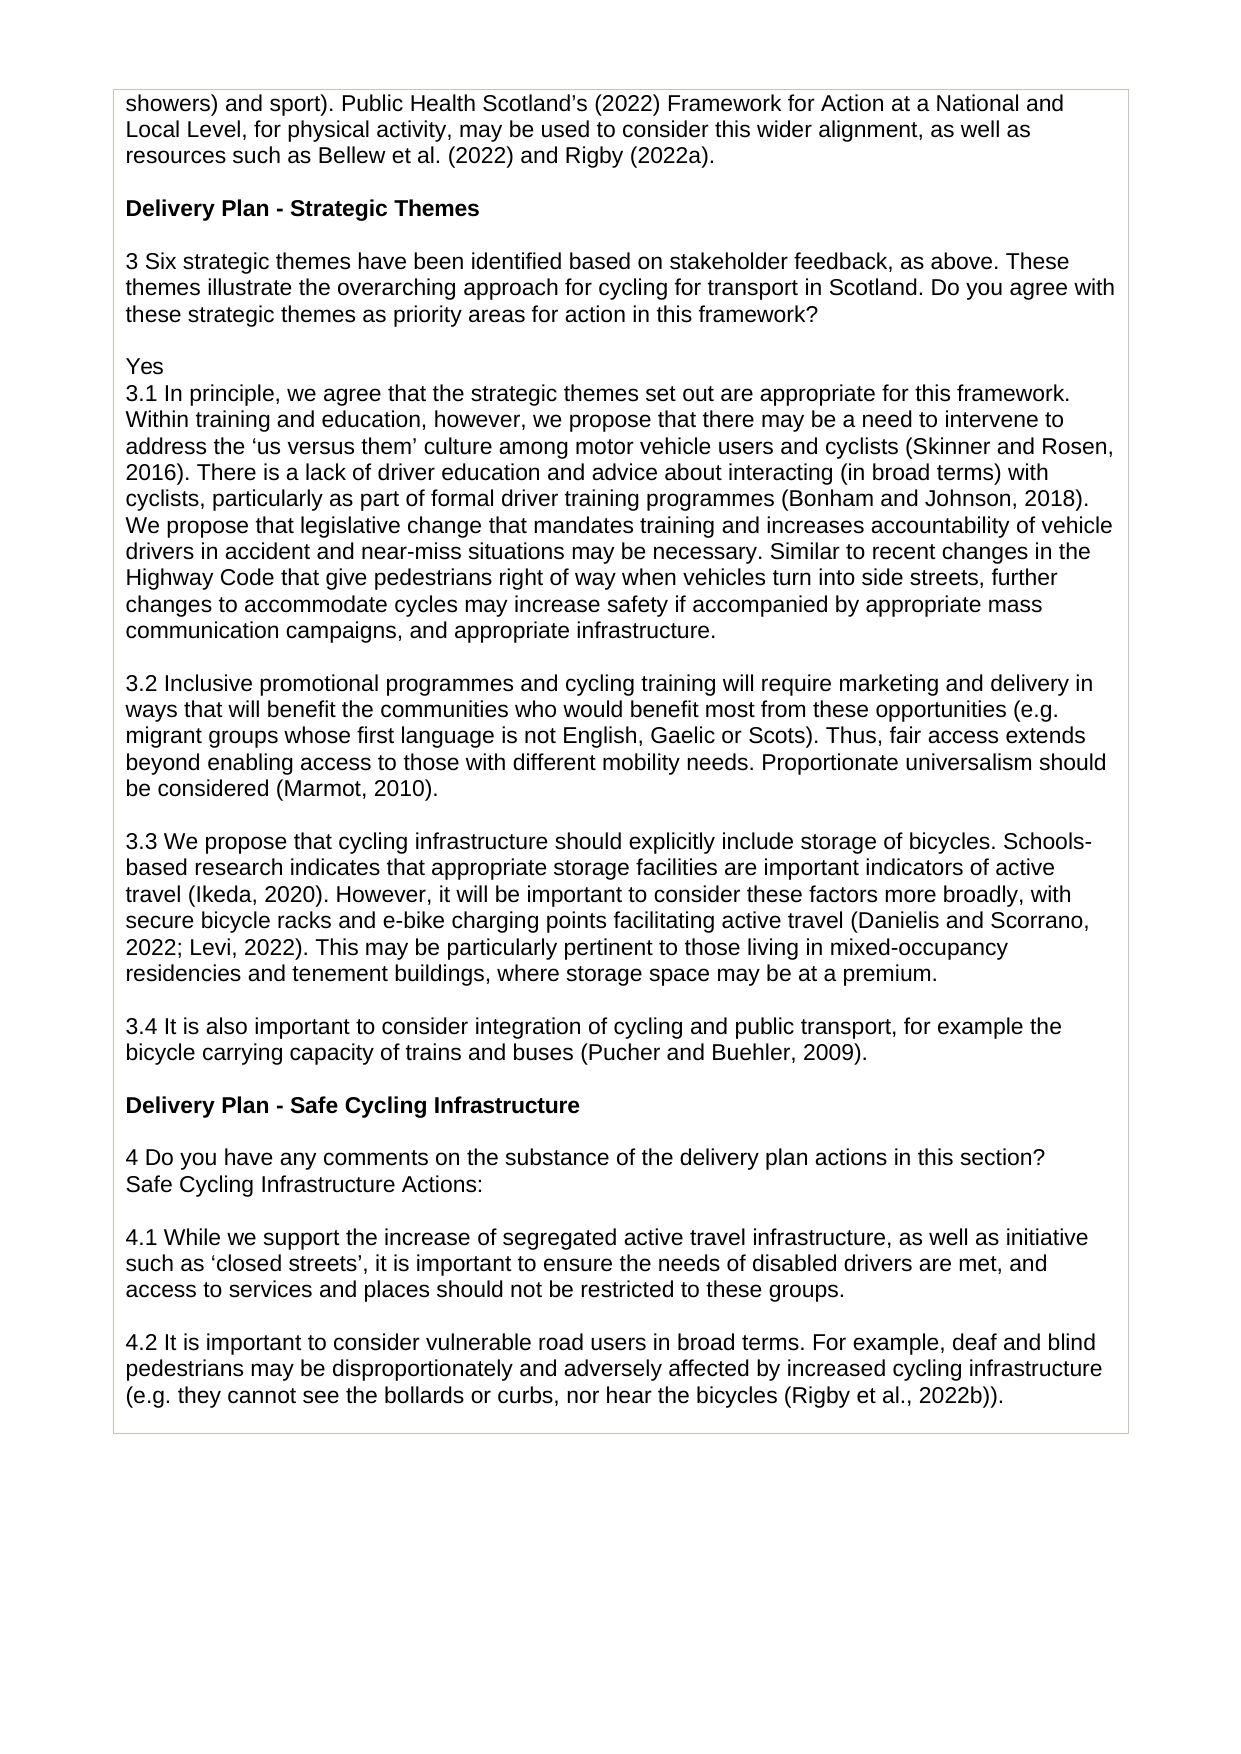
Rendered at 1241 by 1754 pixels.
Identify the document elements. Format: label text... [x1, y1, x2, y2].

table_header showers) and sport). Public Health Scotland’s (2022) Framework for Action at a National and Local Level, for physical activity, may be used to consider this wider alignment, as well as resources such as Bellew et al. (2022) and Rigby (2022a). Delivery Plan - Strategic Themes Six strategic themes have been identified based on stakeholder feedback, as above. These themes illustrate the overarching approach for cycling for transport in Scotland. Do you agree with these strategic themes as priority areas for action in this framework? Yes In principle, we agree that the strategic themes set out are appropriate for this framework. Within training and education, however, we propose that there may be a need to intervene to address the ‘us versus them’ culture among motor vehicle users and cyclists (Skinner and Rosen, 2016). There is a lack of driver education and advice about interacting (in broad terms) with cyclists, particularly as part of formal driver training programmes (Bonham and Johnson, 2018). We propose that legislative change that mandates training and increases accountability of vehicle drivers in accident and near-miss situations may be necessary. Similar to recent changes in the Highway Code that give pedestrians right of way when vehicles turn into side streets, further changes to accommodate cycles may increase safety if accompanied by appropriate mass communication campaigns, and appropriate infrastructure. Inclusive promotional programmes and cycling training will require marketing and delivery in ways that will benefit the communities who would benefit most from these opportunities (e.g. migrant groups whose first language is not English, Gaelic or Scots). Thus, fair access extends beyond enabling access to those with different mobility needs. Proportionate universalism should be considered (Marmot, 2010). We propose that cycling infrastructure should explicitly include storage of bicycles. Schools- based research indicates that appropriate storage facilities are important indicators of active travel (Ikeda, 2020). However, it will be important to consider these factors more broadly, with secure bicycle racks and e-bike charging points facilitating active travel (Danielis and Scorrano, 2022; Levi, 2022). This may be particularly pertinent to those living in mixed-occupancy residencies and tenement buildings, where storage space may be at a premium. It is also important to consider integration of cycling and public transport, for example the bicycle carrying capacity of trains and buses (Pucher and Buehler, 2009). Delivery Plan - Safe Cycling Infrastructure Do you have any comments on the substance of the delivery plan actions in this section? Safe Cycling Infrastructure Actions: While we support the increase of segregated active travel infrastructure, as well as initiative such as ‘closed streets’, it is important to ensure the needs of disabled drivers are met, and access to services and places should not be restricted to these groups. It is important to consider vulnerable road users in broad terms. For example, deaf and blind pedestrians may be disproportionately and adversely affected by increased cycling infrastructure (e.g. they cannot see the bollards or curbs, nor hear the bicycles (Rigby et al., 2022b)). [114, 90, 1128, 1433]
